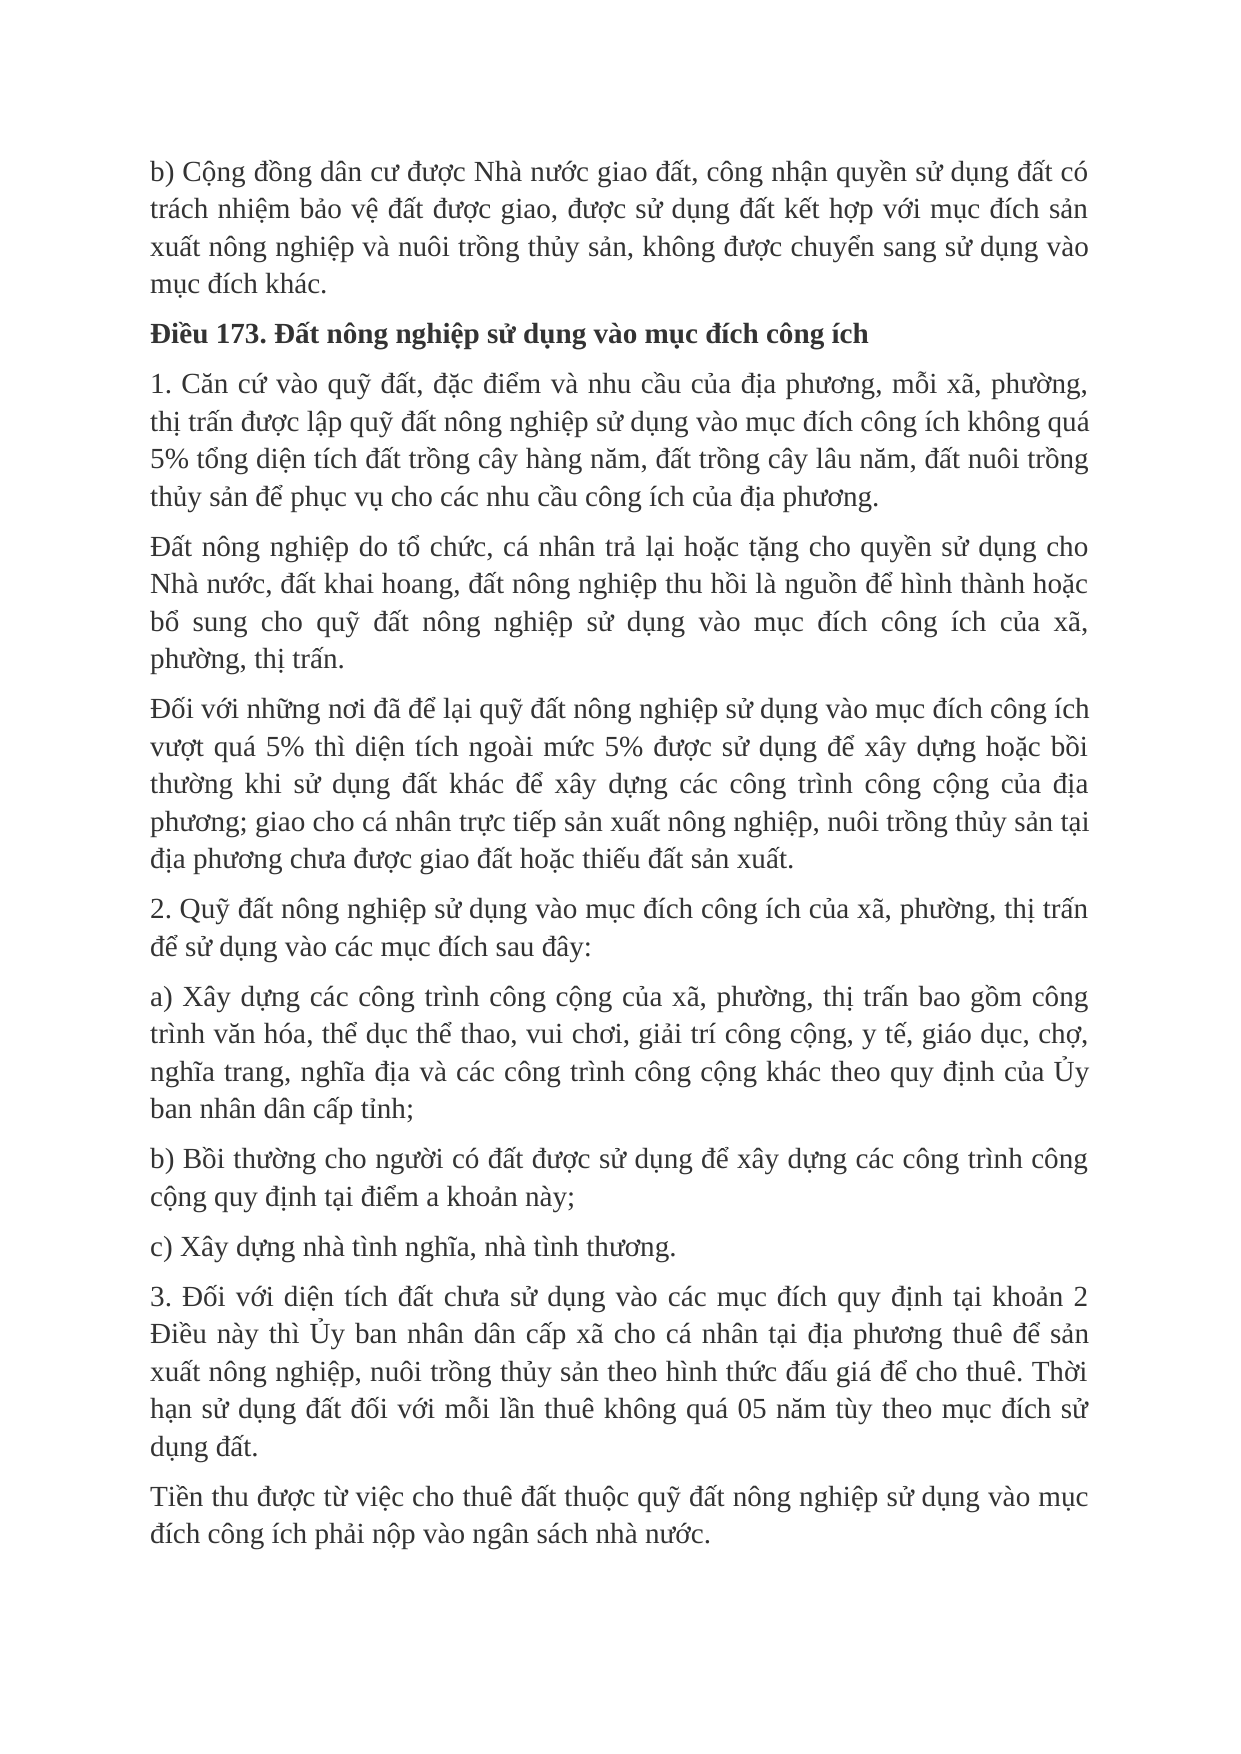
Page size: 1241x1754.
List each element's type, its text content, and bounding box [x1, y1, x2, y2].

text b) Bồi thường cho người có đất được sử dụng để xây dựng các công trình công cộng quy định tại điểm a khoản này; [150, 1137, 1090, 1212]
text 2. Quỹ đất nông nghiệp sử dụng vào mục đích công ích của xã, phường, thị trấn để sử dụng vào các mục đích sau đây: [150, 887, 1090, 962]
text Điều 173. Đất nông nghiệp sử dụng vào mục đích công ích [150, 312, 1090, 350]
text 3. Đối với diện tích đất chưa sử dụng vào các mục đích quy định tại khoản 2 Điều này thì Ủy ban nhân dân cấp xã cho cá nhân tại địa phương thuê để sản xuất nông nghiệp, nuôi trồng thủy sản theo hình thức đấu giá để cho thuê. Thời hạn sử dụng đất đối với mỗi lần thuê không quá 05 năm tùy theo mục đích sử dụng đất. [150, 1275, 1090, 1462]
text a) Xây dựng các công trình công cộng của xã, phường, thị trấn bao gồm công trình văn hóa, thể dục thể thao, vui chơi, giải trí công cộng, y tế, giáo dục, chợ, nghĩa trang, nghĩa địa và các công trình công cộng khác theo quy định của Ủy ban nhân dân cấp tỉnh; [150, 975, 1090, 1125]
text c) Xây dựng nhà tình nghĩa, nhà tình thương. [150, 1225, 1090, 1262]
text b) Cộng đồng dân cư được Nhà nước giao đất, công nhận quyền sử dụng đất có trách nhiệm bảo vệ đất được giao, được sử dụng đất kết hợp với mục đích sản xuất nông nghiệp và nuôi trồng thủy sản, không được chuyển sang sử dụng vào mục đích khác. [150, 150, 1090, 300]
text Tiền thu được từ việc cho thuê đất thuộc quỹ đất nông nghiệp sử dụng vào mục đích công ích phải nộp vào ngân sách nhà nước. [150, 1475, 1090, 1550]
text Đất nông nghiệp do tổ chức, cá nhân trả lại hoặc tặng cho quyền sử dụng cho Nhà nước, đất khai hoang, đất nông nghiệp thu hồi là nguồn để hình thành hoặc bổ sung cho quỹ đất nông nghiệp sử dụng vào mục đích công ích của xã, phường, thị trấn. [150, 525, 1090, 675]
text Đối với những nơi đã để lại quỹ đất nông nghiệp sử dụng vào mục đích công ích vượt quá 5% thì diện tích ngoài mức 5% được sử dụng để xây dựng hoặc bồi thường khi sử dụng đất khác để xây dựng các công trình công cộng của địa phương; giao cho cá nhân trực tiếp sản xuất nông nghiệp, nuôi trồng thủy sản tại địa phương chưa được giao đất hoặc thiếu đất sản xuất. [150, 687, 1090, 875]
text 1. Căn cứ vào quỹ đất, đặc điểm và nhu cầu của địa phương, mỗi xã, phường, thị trấn được lập quỹ đất nông nghiệp sử dụng vào mục đích công ích không quá 5% tổng diện tích đất trồng cây hàng năm, đất trồng cây lâu năm, đất nuôi trồng thủy sản để phục vụ cho các nhu cầu công ích của địa phương. [150, 362, 1090, 512]
